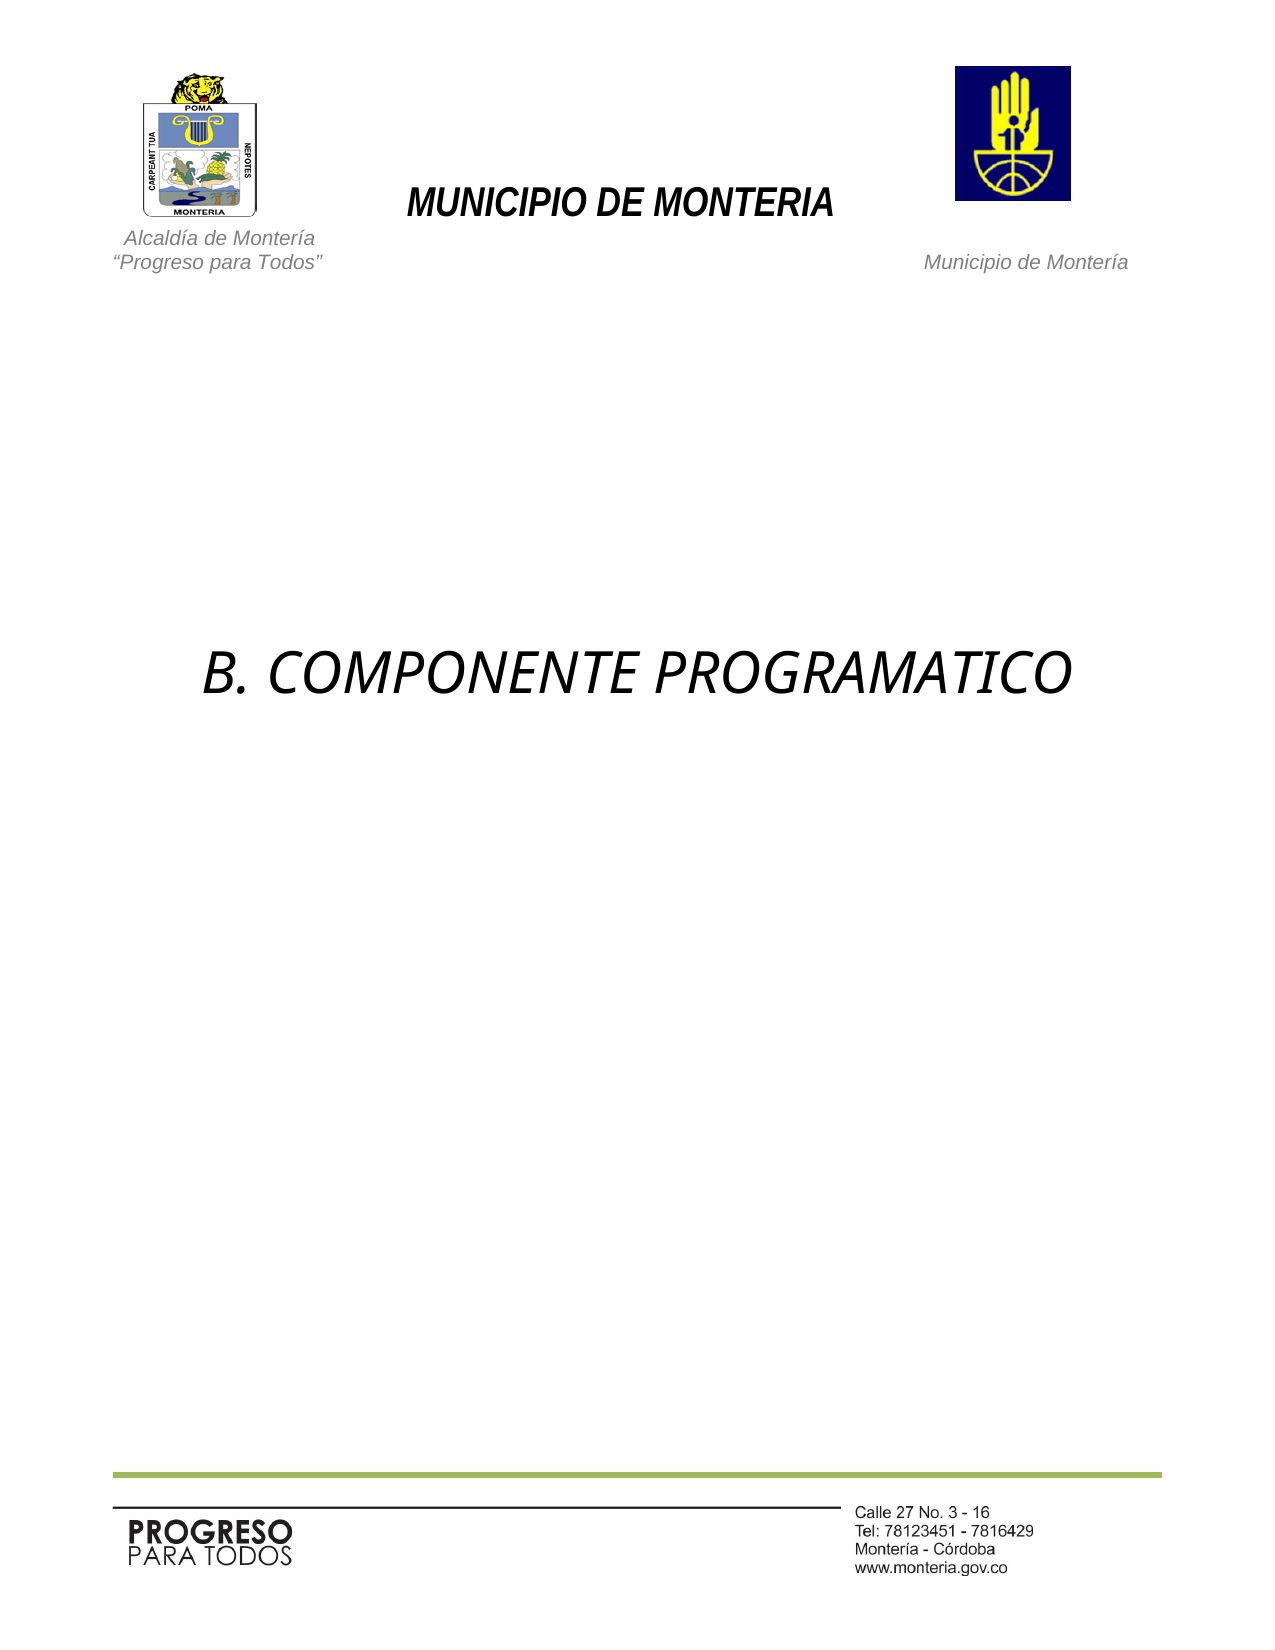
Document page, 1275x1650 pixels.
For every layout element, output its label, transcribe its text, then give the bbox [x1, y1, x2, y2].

picture [143, 73, 257, 217]
picture [112, 1506, 1033, 1576]
picture [955, 66, 1071, 201]
text B. COMPONENTE PROGRAMATICO [112, 632, 1162, 711]
